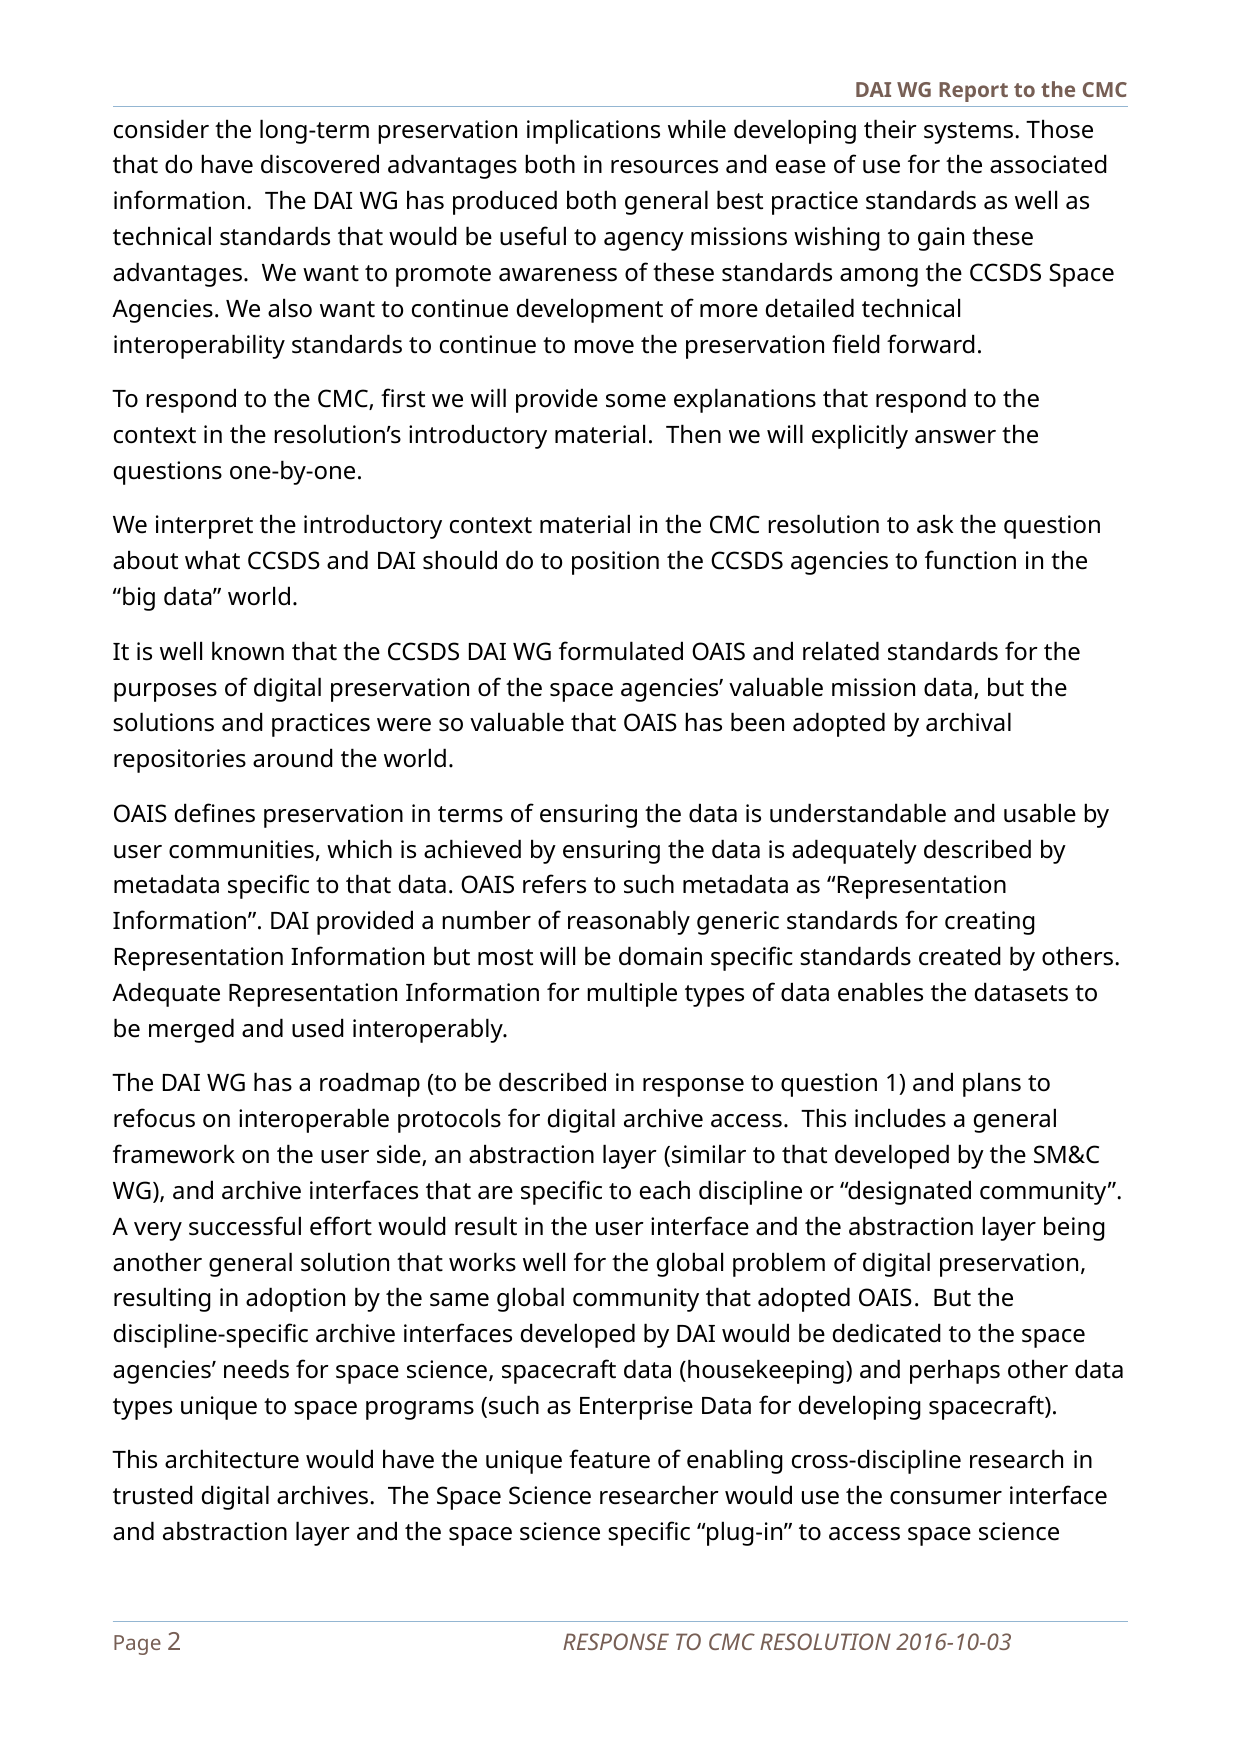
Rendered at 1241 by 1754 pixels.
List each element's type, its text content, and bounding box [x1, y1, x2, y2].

text The DAI WG has a roadmap (to be described in response to question 1) and plans to refocus on interoperable protocols for digital archive access. This includes a general framework on the user side, an abstraction layer (similar to that developed by the SM&C WG), and archive interfaces that are specific to each discipline or “designated community”. A very successful effort would result in the user interface and the abstraction layer being another general solution that works well for the global problem of digital preservation, resulting in adoption by the same global community that adopted OAIS. But the discipline-specific archive interfaces developed by DAI would be dedicated to the space agencies’ needs for space science, spacecraft data (housekeeping) and perhaps other data types unique to space programs (such as Enterprise Data for developing spacecraft). [112, 1066, 1128, 1421]
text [112, 112, 1128, 360]
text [112, 1443, 1128, 1548]
text OAIS defines preservation in terms of ensuring the data is understandable and usable by user communities, which is achieved by ensuring the data is adequately described by metadata specific to that data. OAIS refers to such metadata as “Representation Information”. DAI provided a number of reasonably generic standards for creating Representation Information but most will be domain specific standards created by others. Adequate Representation Information for multiple types of data enables the datasets to be merged and used interoperably. [112, 797, 1128, 1044]
text It is well known that the CCSDS DAI WG formulated OAIS and related standards for the purposes of digital preservation of the space agencies’ valuable mission data, but the solutions and practices were so valuable that OAIS has been adopted by archival repositories around the world. [112, 634, 1128, 775]
text To respond to the CMC, first we will provide some explanations that respond to the context in the resolution’s introductory material. Then we will explicitly answer the questions one-by-one. [112, 382, 1128, 486]
text We interpret the introductory context material in the CMC resolution to ask the question about what CCSDS and DAI should do to position the CCSDS agencies to function in the “big data” world. [112, 508, 1128, 613]
